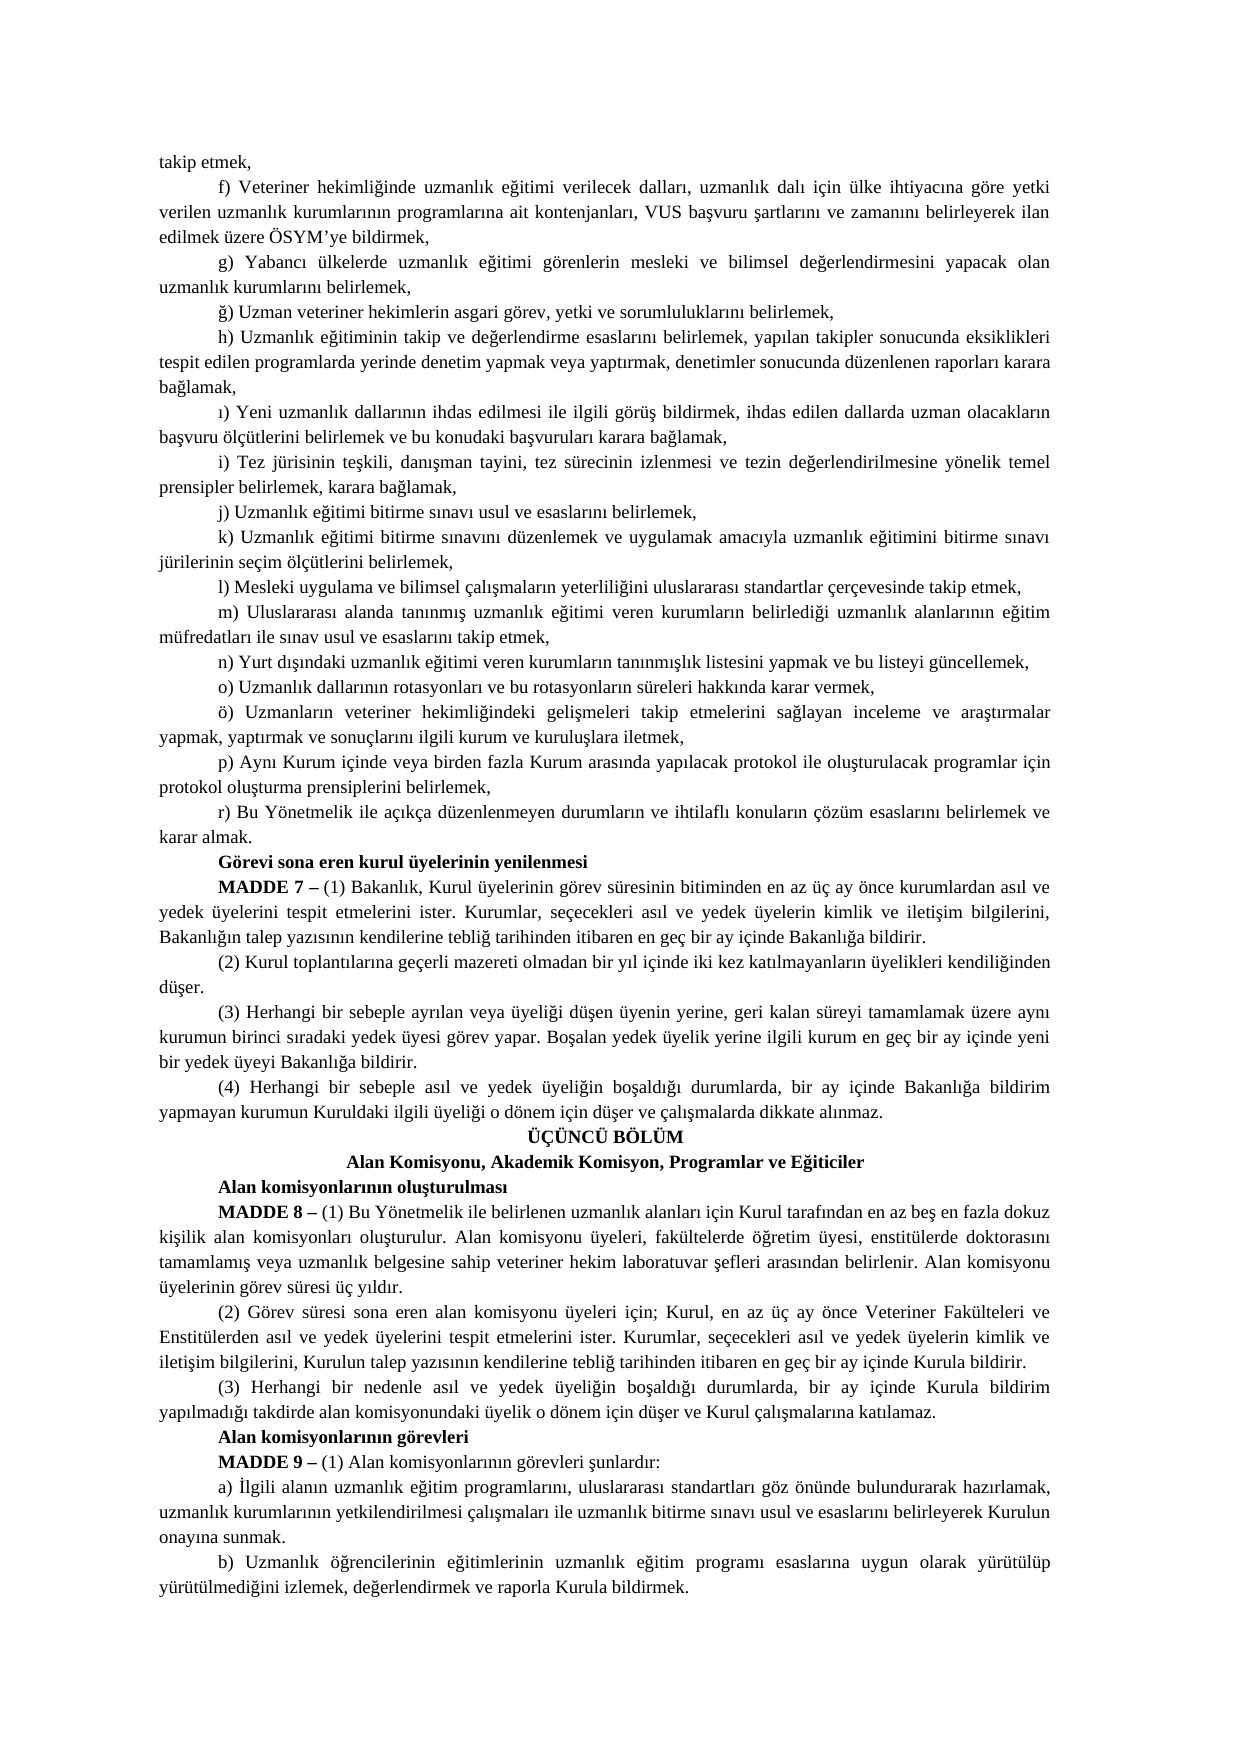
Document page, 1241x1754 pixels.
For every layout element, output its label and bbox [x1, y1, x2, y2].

table_cell [148, 148, 1063, 1598]
